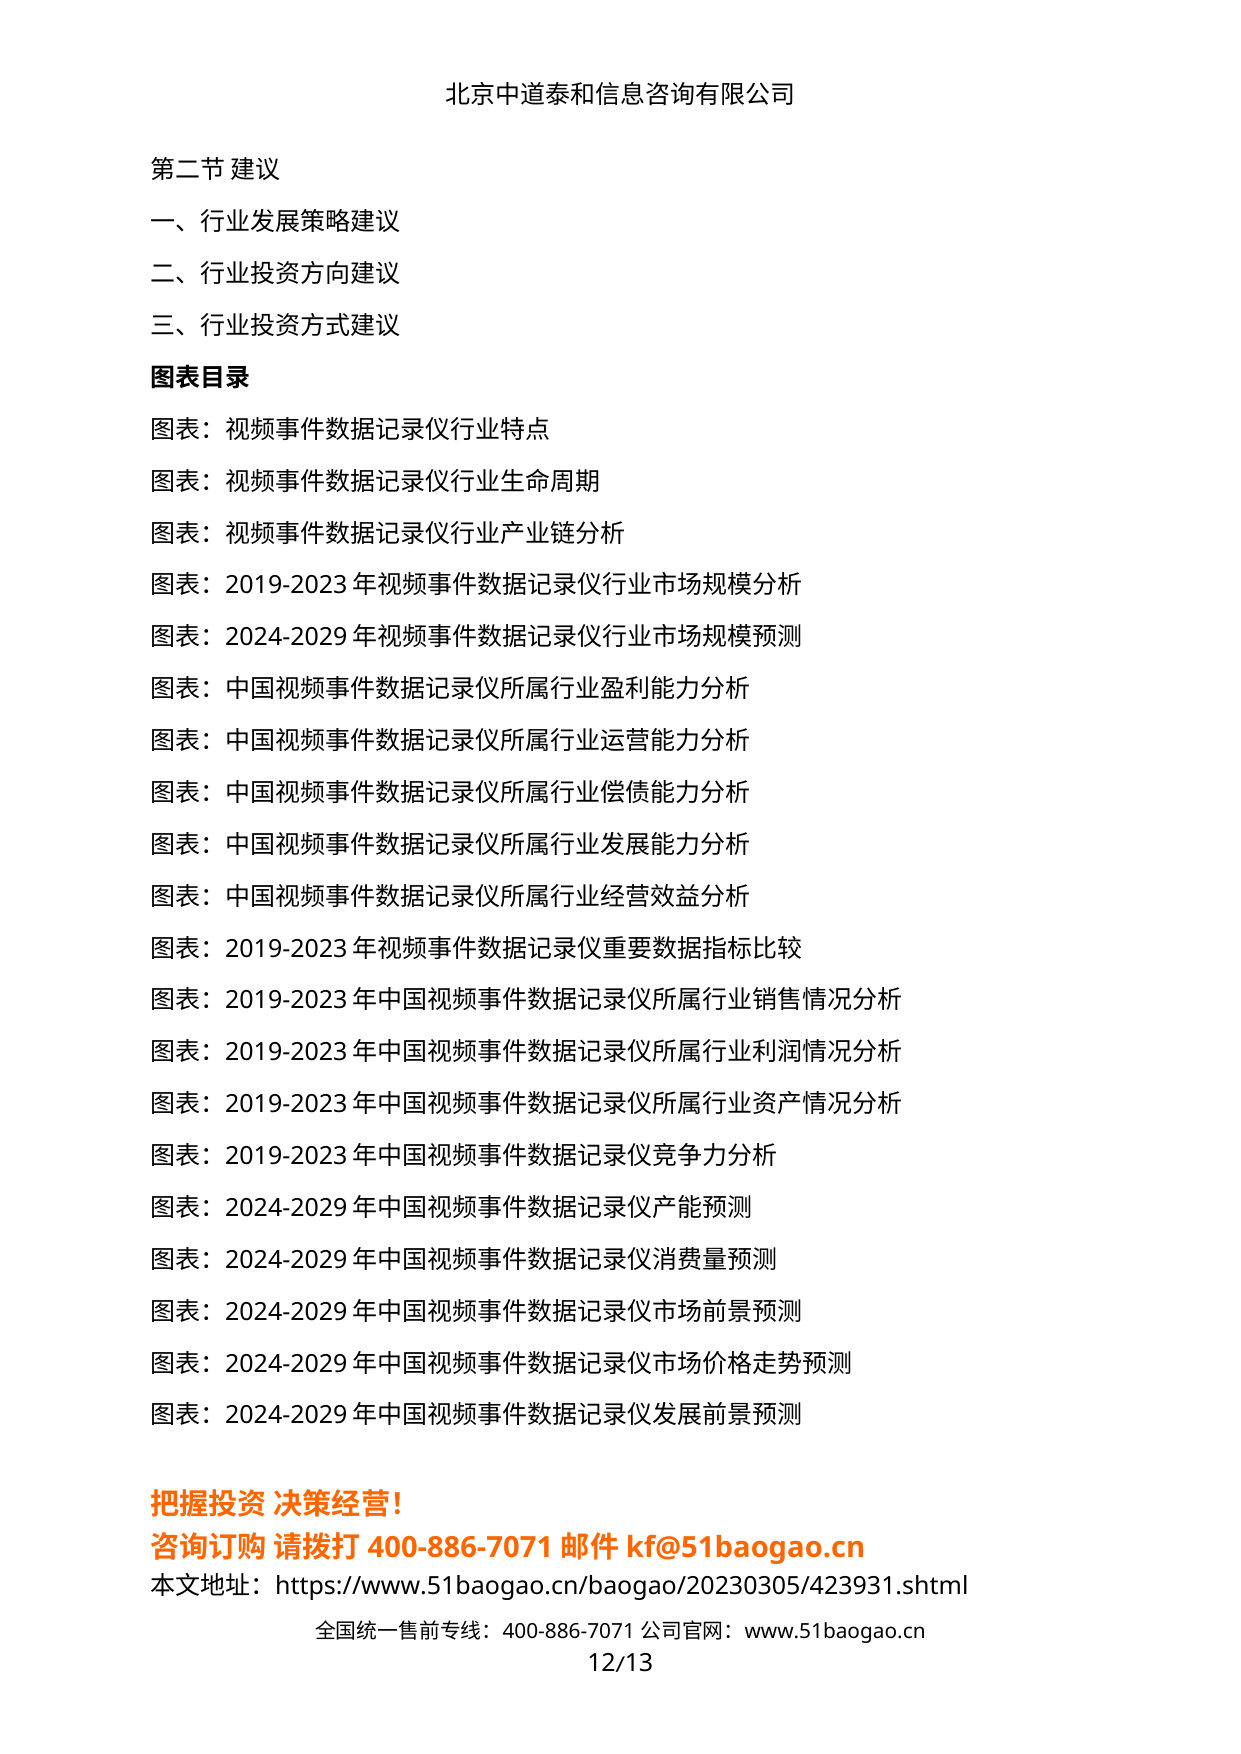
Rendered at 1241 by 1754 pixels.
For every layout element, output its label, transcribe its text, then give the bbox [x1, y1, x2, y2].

text 把握投资 决策经营！咨询订购 请拨打 400-886-7071 邮件 kf@51baogao.cn本文地址：https://www.51baogao.cn/baogao/20230305/423931.shtml [150, 1447, 1090, 1602]
text 图表：2019-2023年视频事件数据记录仪重要数据指标比较 [150, 928, 1090, 964]
text 图表：2019-2023年中国视频事件数据记录仪所属行业资产情况分析 [150, 1084, 1090, 1120]
text 图表：2024-2029年中国视频事件数据记录仪产能预测 [150, 1187, 1090, 1224]
text 图表：2024-2029年中国视频事件数据记录仪消费量预测 [150, 1239, 1090, 1276]
text 图表：2019-2023年视频事件数据记录仪行业市场规模分析 [150, 565, 1090, 601]
text 图表：中国视频事件数据记录仪所属行业发展能力分析 [150, 824, 1090, 861]
text 图表目录 [150, 357, 1090, 394]
text 第二节 建议 [150, 150, 1090, 186]
text 三、行业投资方式建议 [150, 306, 1090, 342]
text 图表：中国视频事件数据记录仪所属行业运营能力分析 [150, 721, 1090, 757]
text 图表：2024-2029年中国视频事件数据记录仪市场前景预测 [150, 1291, 1090, 1327]
text 图表：2024-2029年中国视频事件数据记录仪市场价格走势预测 [150, 1343, 1090, 1379]
text 图表：中国视频事件数据记录仪所属行业盈利能力分析 [150, 669, 1090, 705]
text 一、行业发展策略建议 [150, 202, 1090, 238]
text 图表：2024-2029年中国视频事件数据记录仪发展前景预测 [150, 1395, 1090, 1431]
text 图表：中国视频事件数据记录仪所属行业偿债能力分析 [150, 772, 1090, 809]
text 图表：视频事件数据记录仪行业特点 [150, 409, 1090, 446]
text 图表：视频事件数据记录仪行业生命周期 [150, 461, 1090, 497]
text 图表：2019-2023年中国视频事件数据记录仪竞争力分析 [150, 1136, 1090, 1172]
text 二、行业投资方向建议 [150, 254, 1090, 290]
text 图表：2019-2023年中国视频事件数据记录仪所属行业利润情况分析 [150, 1032, 1090, 1068]
text 图表：视频事件数据记录仪行业产业链分析 [150, 513, 1090, 549]
text 图表：中国视频事件数据记录仪所属行业经营效益分析 [150, 876, 1090, 912]
text 图表：2024-2029年视频事件数据记录仪行业市场规模预测 [150, 617, 1090, 653]
text 图表：2019-2023年中国视频事件数据记录仪所属行业销售情况分析 [150, 980, 1090, 1016]
